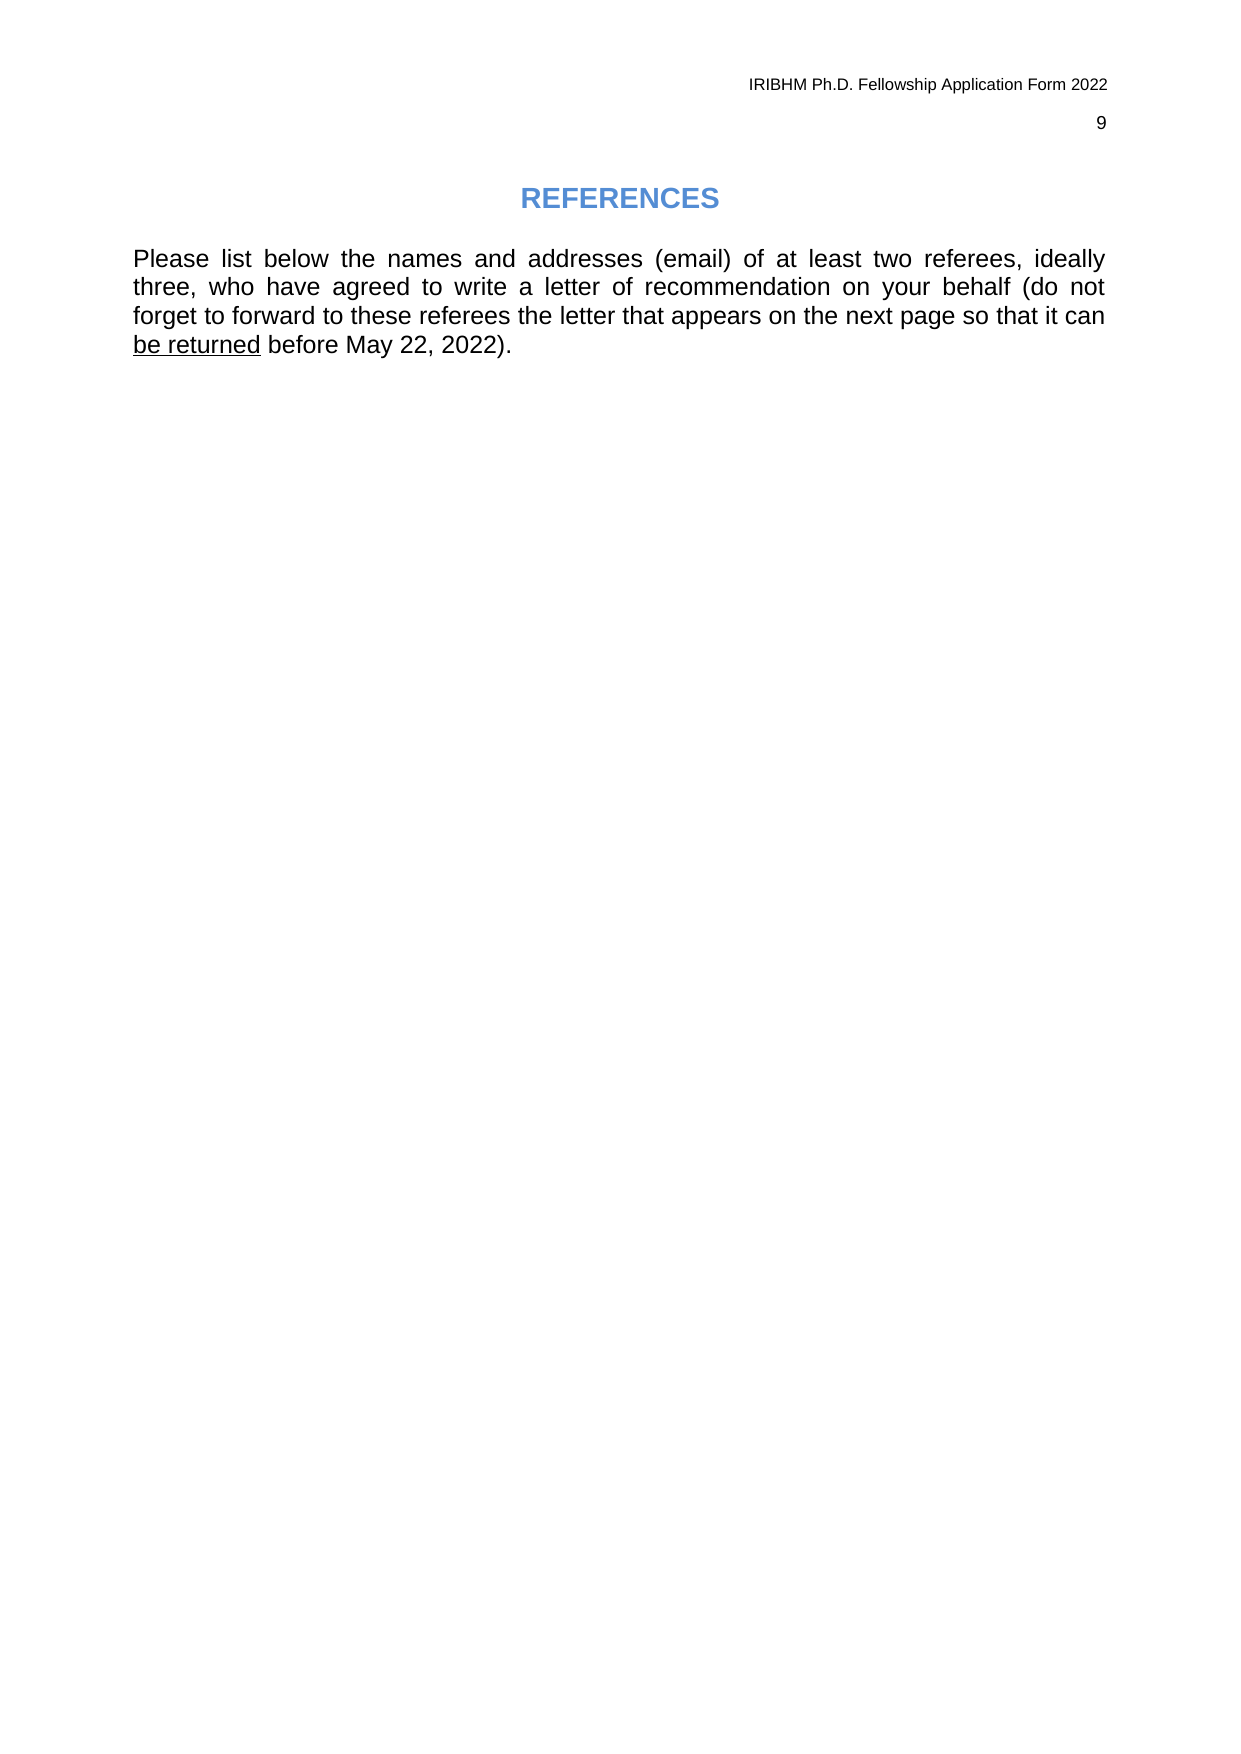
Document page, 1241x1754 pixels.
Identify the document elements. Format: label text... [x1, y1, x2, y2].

text Please list below the names and addresses (email) of at least two referees, ideally three, who have agreed to write a letter of recommendation on your behalf (do not forget to forward to these referees the letter that appears on the next page so that it can be returned before May 22, 2022). [133, 243, 1107, 358]
text REFERENCES [133, 181, 1107, 215]
